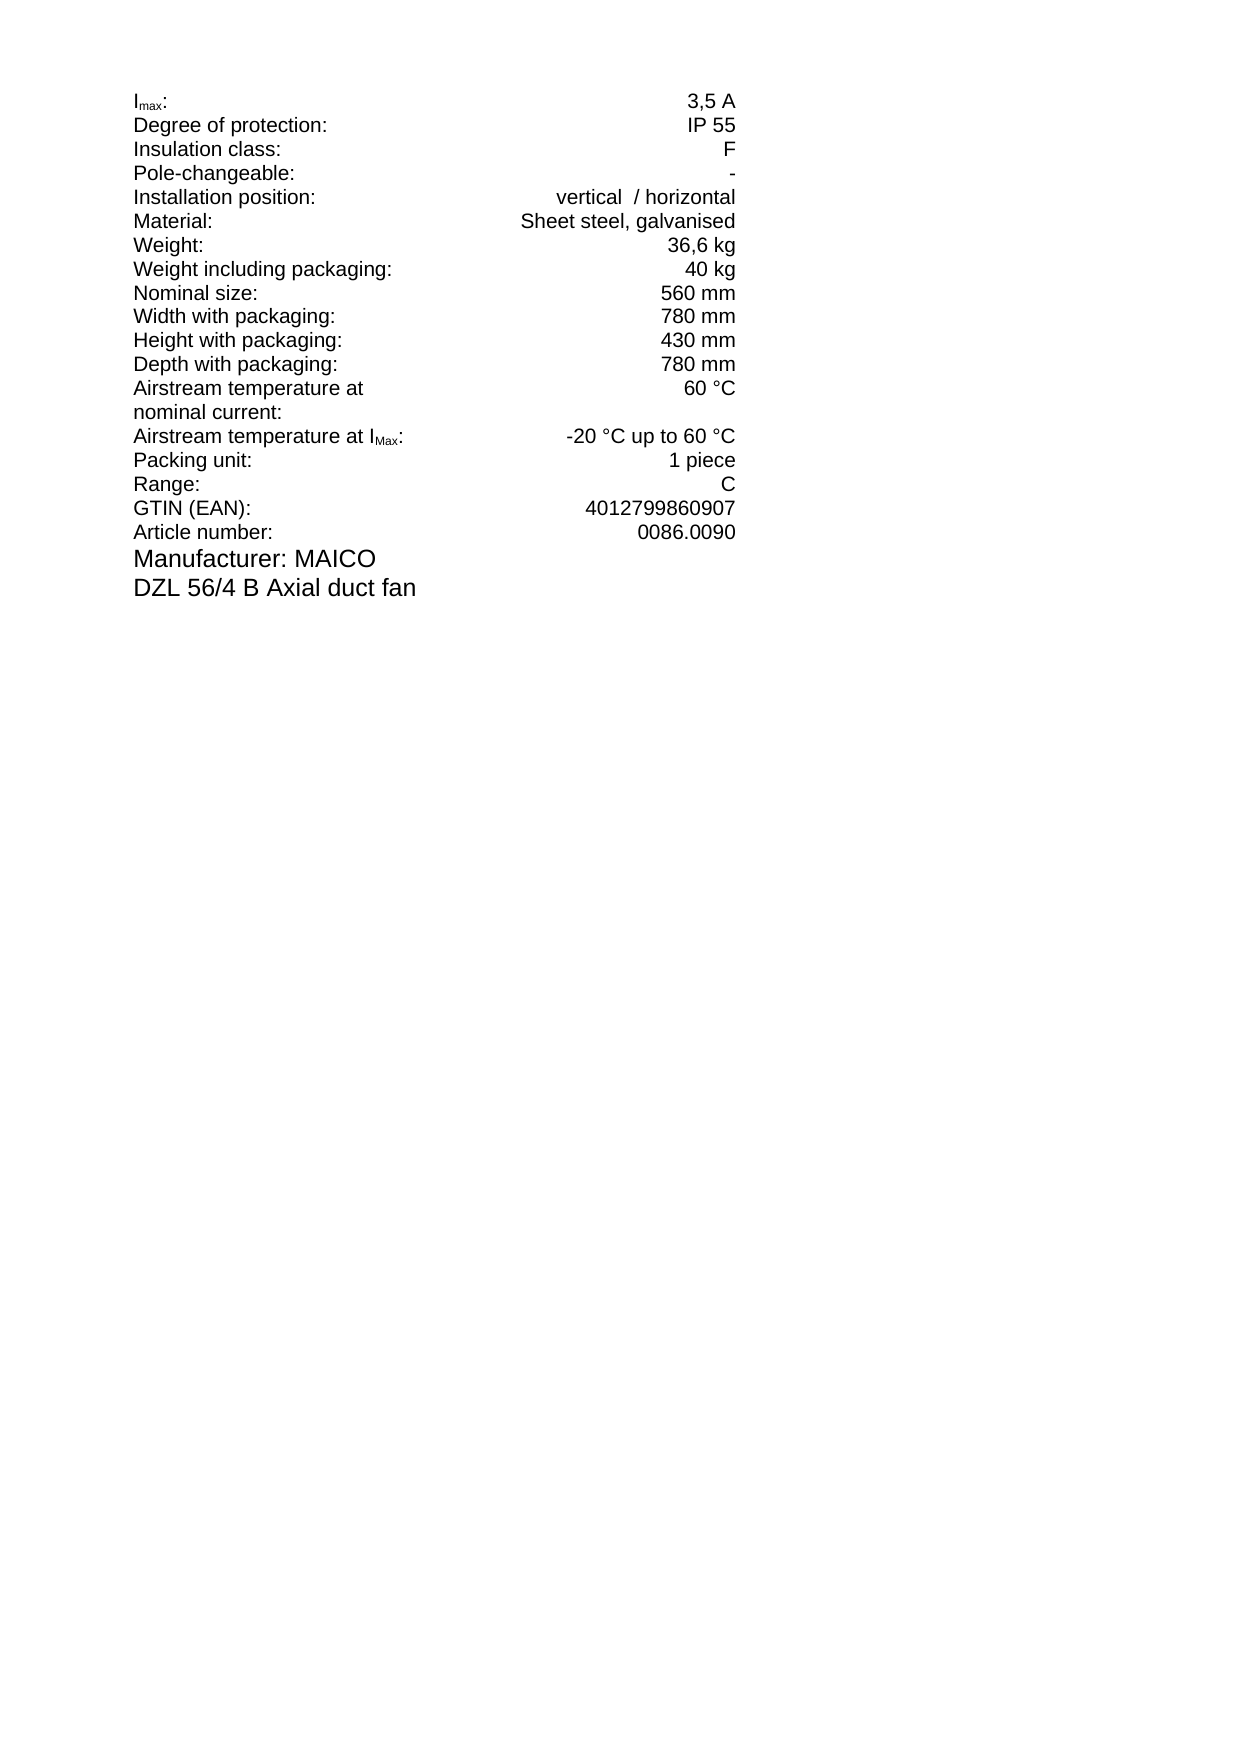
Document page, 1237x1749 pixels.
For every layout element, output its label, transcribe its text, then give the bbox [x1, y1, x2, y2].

table_cell 40 kg [434, 256, 747, 280]
table_cell - [434, 161, 747, 184]
table_cell 780 mm [434, 304, 747, 328]
table_cell 3,5 A [434, 89, 747, 113]
table_cell 36,6 kg [434, 233, 747, 256]
table_cell 1 piece [434, 448, 747, 472]
table_cell Width with packaging: [122, 304, 434, 328]
text DZL 56/4 B Axial duct fan [133, 573, 1148, 601]
table_cell Weight: [122, 233, 434, 256]
table_cell Airstream temperature at IMax: [122, 424, 434, 448]
table_cell F [434, 137, 747, 161]
table_cell 4012799860907 [434, 496, 747, 520]
table_cell 0086.0090 [434, 520, 747, 544]
table_cell 560 mm [434, 280, 747, 304]
table_cell Degree of protection: [122, 113, 434, 137]
text Manufacturer: MAICO [133, 544, 1148, 573]
table_cell Range: [122, 472, 434, 496]
table_cell -20 °C up to 60 °C [434, 424, 747, 448]
table_cell IP 55 [434, 113, 747, 137]
table_cell GTIN (EAN): [122, 496, 434, 520]
table_cell 780 mm [434, 352, 747, 376]
table_cell Article number: [122, 520, 434, 544]
table_cell Imax: [122, 89, 434, 113]
table_cell vertical / horizontal [434, 185, 747, 208]
table_cell Weight including packaging: [122, 256, 434, 280]
table_cell Installation position: [122, 185, 434, 208]
table_cell Height with packaging: [122, 328, 434, 352]
table_cell 60 °C [434, 376, 747, 424]
table_cell Airstream temperature at nominal current: [122, 376, 434, 424]
table_cell 430 mm [434, 328, 747, 352]
table_cell Nominal size: [122, 280, 434, 304]
table_cell Packing unit: [122, 448, 434, 472]
table_cell Material: [122, 209, 434, 232]
table_cell Insulation class: [122, 137, 434, 161]
table_cell Sheet steel, galvanised [434, 209, 747, 232]
table_cell Pole-changeable: [122, 161, 434, 184]
table_cell Depth with packaging: [122, 352, 434, 376]
table_cell C [434, 472, 747, 496]
